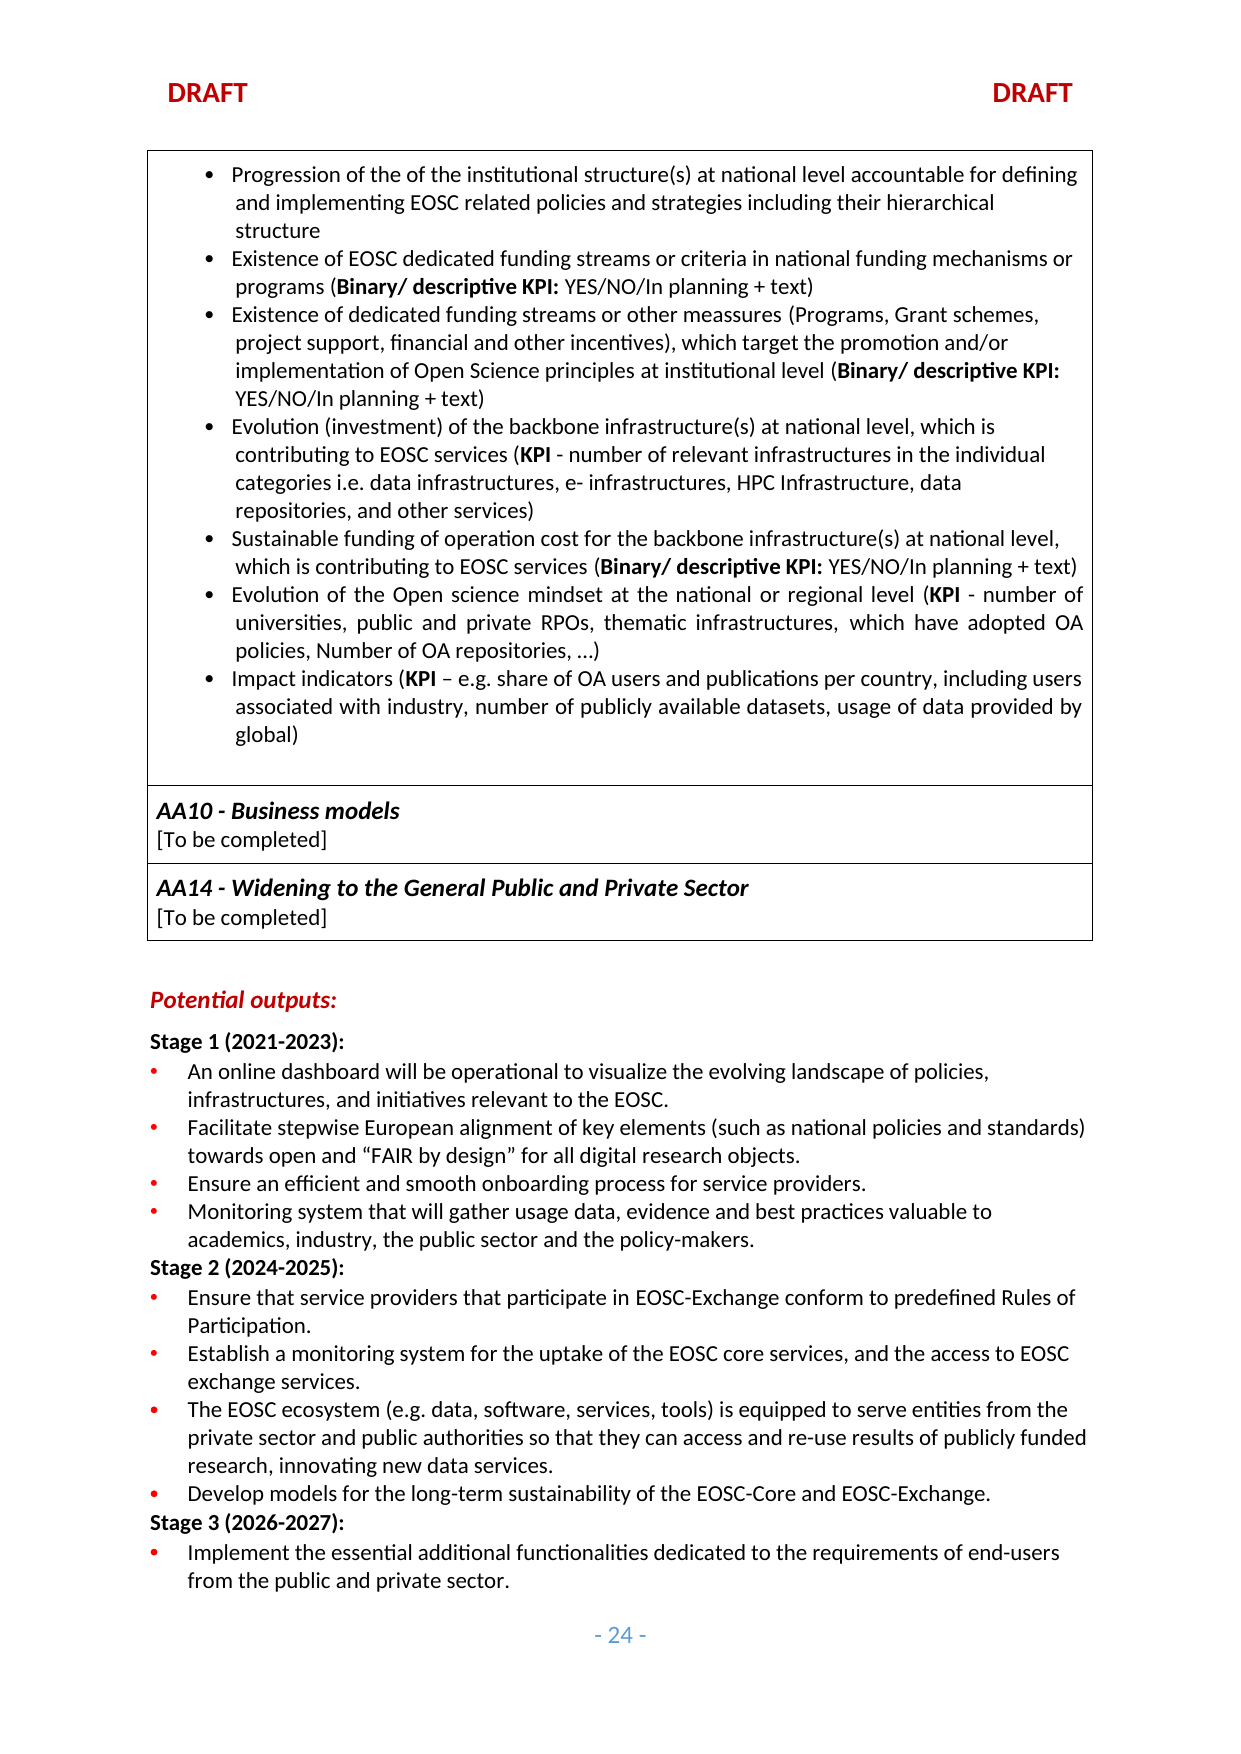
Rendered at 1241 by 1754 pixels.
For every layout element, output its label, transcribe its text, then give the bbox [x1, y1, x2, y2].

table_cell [148, 151, 1092, 785]
text Potential outputs: [150, 984, 1090, 1014]
list Facilitate stepwise European alignment of key elements (such as national policies and standards) towards open and “FAIR by design” for all digital research objects. [150, 1113, 1090, 1169]
list Establish a monitoring system for the uptake of the EOSC core services, and the access to EOSC exchange services. [150, 1339, 1090, 1396]
text Stage 2 (2024-2025): [150, 1253, 1090, 1281]
table_cell AA14 - Widening to the General Public and Private Sector [To be completed] [148, 864, 1092, 940]
text Stage 1 (2021-2023): [150, 1027, 1090, 1055]
list The EOSC ecosystem (e.g. data, software, services, tools) is equipped to serve entities from the private sector and public authorities so that they can access and re-use results of publicly funded research, innovating new data services. [150, 1396, 1090, 1479]
list Monitoring system that will gather usage data, evidence and best practices valuable to academics, industry, the public sector and the policy-makers. [150, 1197, 1090, 1253]
list Ensure that service providers that participate in ​EOSC-Exchange conform to predefined Rules of Participation. [150, 1283, 1090, 1339]
list Develop models for the long-term sustainability of the EOSC-Core and EOSC-Exchange. [150, 1479, 1090, 1508]
list Ensure an efficient and smooth onboarding process for service providers. [150, 1169, 1090, 1197]
list Implement the essential additional functionalities dedicated to the requirements of end-users from the public and private sector. [150, 1538, 1090, 1594]
text Stage 3 (2026-2027): [150, 1508, 1090, 1536]
list An online dashboard will be operational to visualize the evolving landscape of policies, infrastructures, and initiatives relevant to the EOSC. [150, 1057, 1090, 1113]
table_cell AA10 - Business models [To be completed] [148, 786, 1092, 862]
